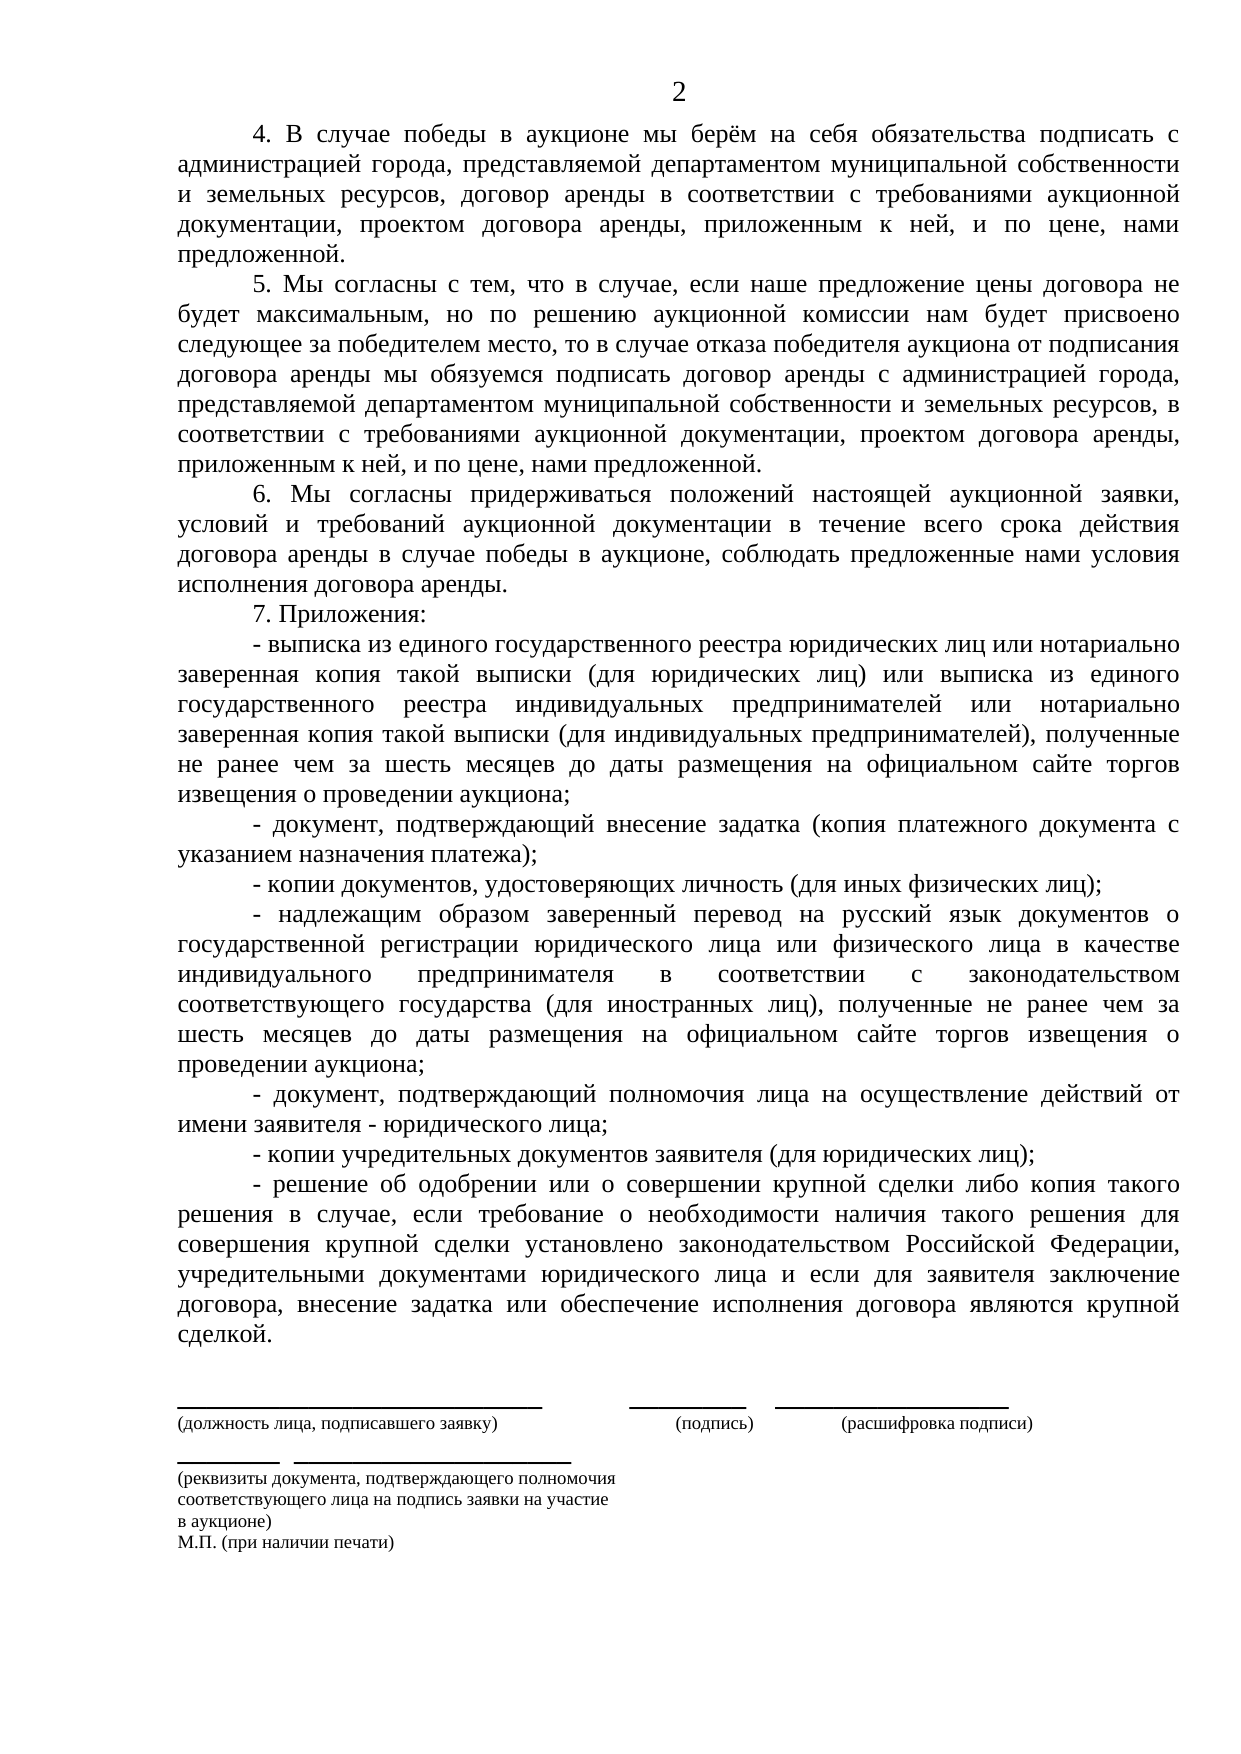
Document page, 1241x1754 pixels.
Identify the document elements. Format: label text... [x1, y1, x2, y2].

text _________________________ ________ ________________ [177, 1378, 1181, 1412]
text - копии документов, удостоверяющих личность (для иных физических лиц); [177, 868, 1181, 898]
text - копии учредительных документов заявителя (для юридических лиц); [177, 1138, 1181, 1168]
text в аукционе) [177, 1510, 1181, 1531]
text - документ, подтверждающий внесение задатка (копия платежного документа с указанием назначения платежа); [177, 808, 1181, 868]
text (должность лица, подписавшего заявку) (подпись) (расшифровка подписи) [177, 1412, 1181, 1433]
text соответствующего лица на подпись заявки на участие [177, 1488, 1181, 1510]
text 7. Приложения: [177, 598, 1181, 628]
text М.П. (при наличии печати) [177, 1531, 1181, 1553]
text - надлежащим образом заверенный перевод на русский язык документов о государственной регистрации юридического лица или физического лица в качестве индивидуального предпринимателя в соответствии с законодательством соответствующего государства (для иностранных лиц), полученные не ранее чем за шесть месяцев до даты размещения на официальном сайте торгов извещения о проведении аукциона; [177, 898, 1181, 1078]
text (реквизиты документа, подтверждающего полномочия [177, 1467, 1181, 1488]
text - решение об одобрении или о совершении крупной сделки либо копия такого решения в случае, если требование о необходимости наличия такого решения для совершения крупной сделки установлено законодательством Российской Федерации, учредительными документами юридического лица и если для заявителя заключение договора, внесение задатка или обеспечение исполнения договора являются крупной сделкой. [177, 1168, 1181, 1348]
text - документ, подтверждающий полномочия лица на осуществление действий от имени заявителя - юридического лица; [177, 1078, 1181, 1138]
text 6. Мы согласны придерживаться положений настоящей аукционной заявки, условий и требований аукционной документации в течение всего срока действия договора аренды в случае победы в аукционе, соблюдать предложенные нами условия исполнения договора аренды. [177, 478, 1181, 598]
text 4. В случае победы в аукционе мы берём на себя обязательства подписать с администрацией города, представляемой департаментом муниципальной собственности и земельных ресурсов, договор аренды в соответствии с требованиями аукционной документации, проектом договора аренды, приложенным к ней, и по цене, нами предложенной. [177, 118, 1181, 268]
text - выписка из единого государственного реестра юридических лиц или нотариально заверенная копия такой выписки (для юридических лиц) или выписка из единого государственного реестра индивидуальных предпринимателей или нотариально заверенная копия такой выписки (для индивидуальных предпринимателей), полученные не ранее чем за шесть месяцев до даты размещения на официальном сайте торгов извещения о проведении аукциона; [177, 628, 1181, 808]
text 5. Мы согласны с тем, что в случае, если наше предложение цены договора не будет максимальным, но по решению аукционной комиссии нам будет присвоено следующее за победителем место, то в случае отказа победителя аукциона от подписания договора аренды мы обязуемся подписать договор аренды с администрацией города, представляемой департаментом муниципальной собственности и земельных ресурсов, в соответствии с требованиями аукционной документации, проектом договора аренды, приложенным к ней, и по цене, нами предложенной. [177, 268, 1181, 478]
text _______ ___________________ [177, 1433, 1181, 1467]
